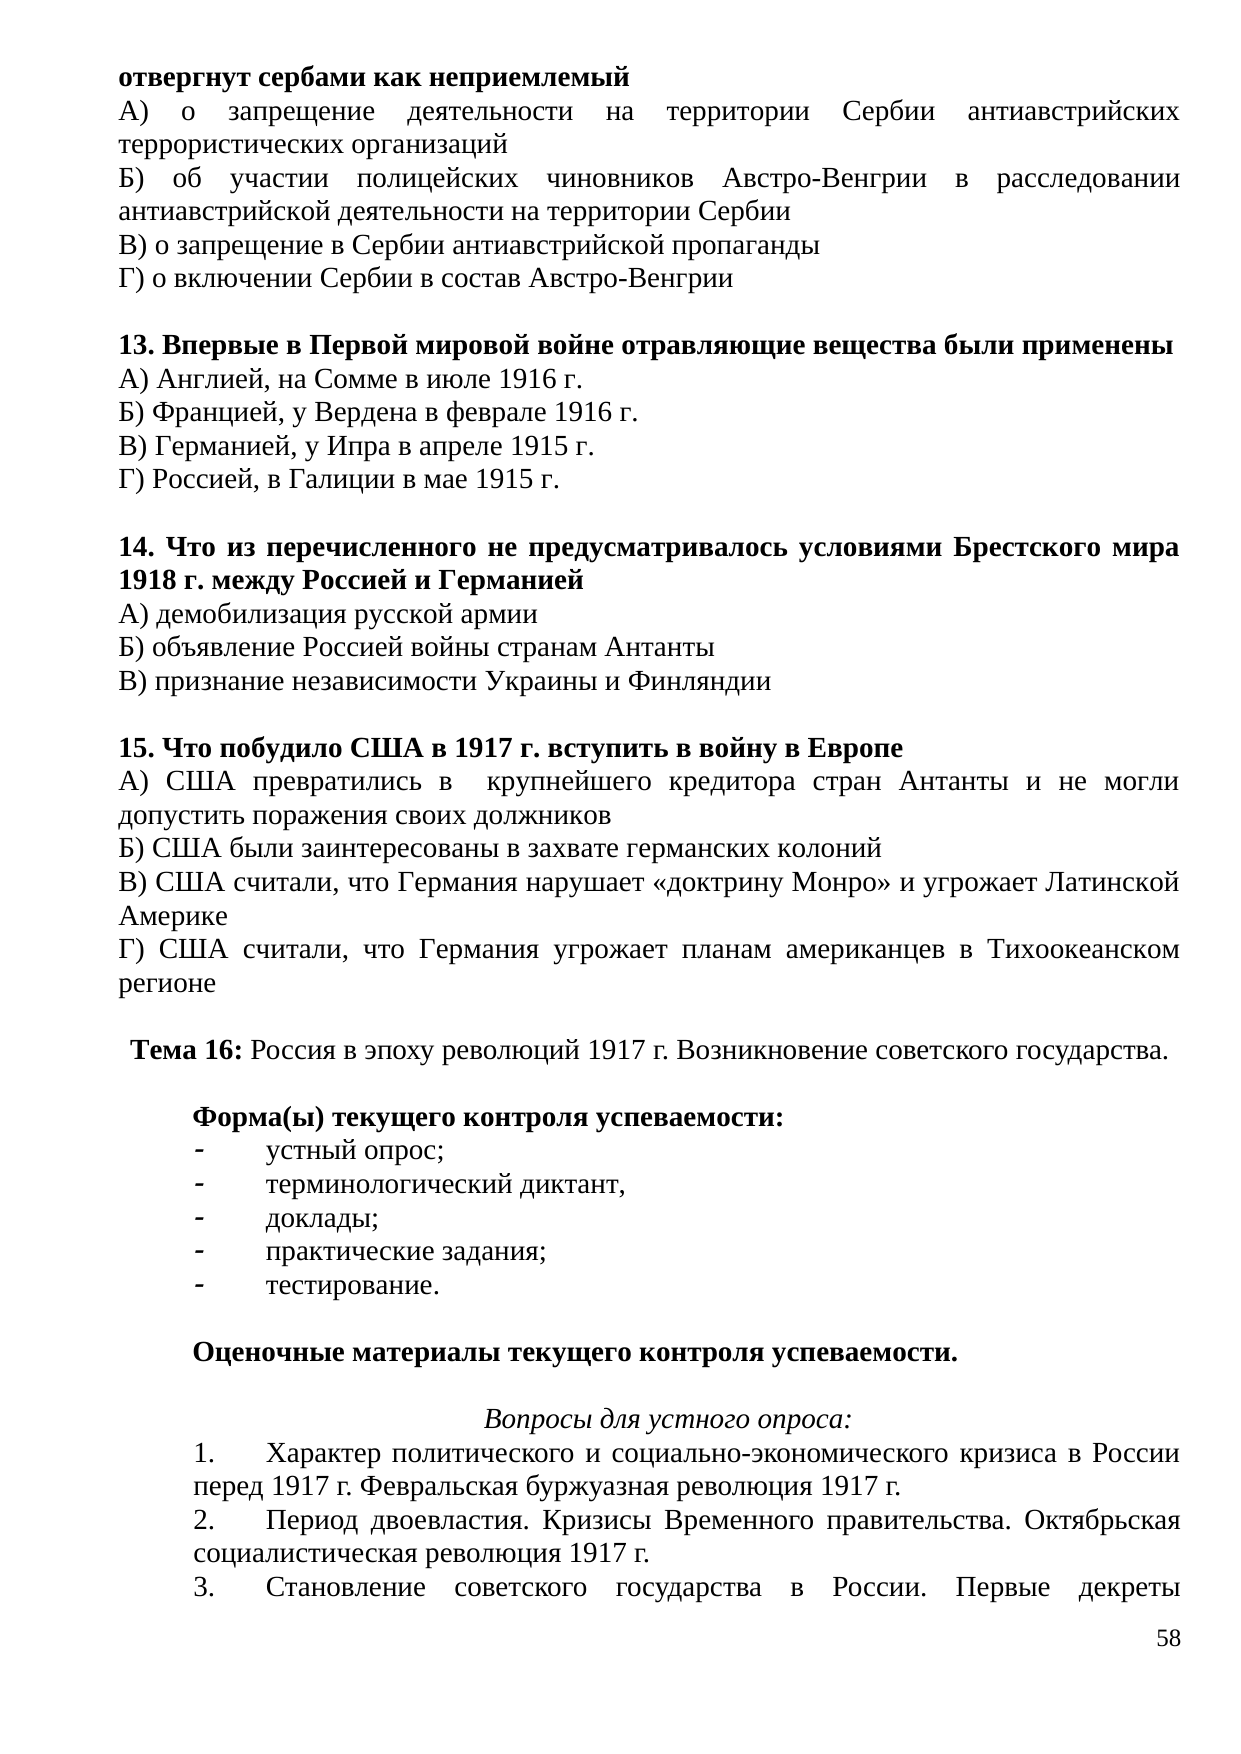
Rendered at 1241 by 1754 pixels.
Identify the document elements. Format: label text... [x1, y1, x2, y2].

text В) признание независимости Украины и Финляндии [118, 663, 1181, 696]
text 14. Что из перечисленного не предусматривалось условиями Брестского мира . между Россией и Германией [118, 529, 1181, 596]
list устный опрос; [118, 1132, 1181, 1166]
text Оценочные материалы текущего контроля успеваемости. [118, 1334, 1181, 1368]
text 15. Что побудило США в . вступить в войну в Европе [118, 730, 1181, 763]
list тестирование. [118, 1267, 1181, 1301]
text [118, 59, 1181, 93]
list терминологический диктант, [118, 1166, 1181, 1200]
text В) о запрещение в Сербии антиавстрийской пропаганды [118, 227, 1181, 260]
text Б) объявление Россией войны странам Антанты [118, 629, 1181, 663]
text Г) о включении Сербии в состав Австро-Венгрии [118, 260, 1181, 294]
text А) США превратились в крупнейшего кредитора стран Антанты и не могли допустить поражения своих должников [118, 763, 1181, 831]
text 1. Характер политического и социально-экономического кризиса в России перед 1917 г. Февральская буржуазная революция 1917 г. [193, 1435, 1181, 1502]
text 2. Период двоевластия. Кризисы Временного правительства. Октябрьская социалистическая революция 1917 г. [193, 1502, 1181, 1569]
list практические задания; [118, 1233, 1181, 1267]
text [193, 1569, 1181, 1602]
text А) Англией, на Сомме в июле . [118, 361, 1181, 394]
text А) демобилизация русской армии [118, 596, 1181, 629]
text Форма(ы) текущего контроля успеваемости: [118, 1099, 1181, 1132]
text Б) Францией, у Вердена в феврале . [118, 394, 1181, 428]
text В) США считали, что Германия нарушает «доктрину Монро» и угрожает Латинской Америке [118, 864, 1181, 931]
text А) о запрещение деятельности на территории Сербии антиавстрийских террористических организаций [118, 93, 1181, 160]
text 13. Впервые в Первой мировой войне отравляющие вещества были применены [118, 327, 1181, 361]
list доклады; [118, 1200, 1181, 1233]
text Вопросы для устного опроса: [156, 1401, 1181, 1435]
text Тема 16: Россия в эпоху революций 1917 г. Возникновение советского государства. [118, 1032, 1181, 1065]
text Б) США были заинтересованы в захвате германских колоний [118, 831, 1181, 864]
text Г) Россией, в Галиции в мае . [118, 462, 1181, 495]
text В) Германией, у Ипра в апреле . [118, 428, 1181, 462]
text Г) США считали, что Германия угрожает планам американцев в Тихоокеанском регионе [118, 931, 1181, 998]
text Б) об участии полицейских чиновников Австро-Венгрии в расследовании антиавстрийской деятельности на территории Сербии [118, 160, 1181, 227]
